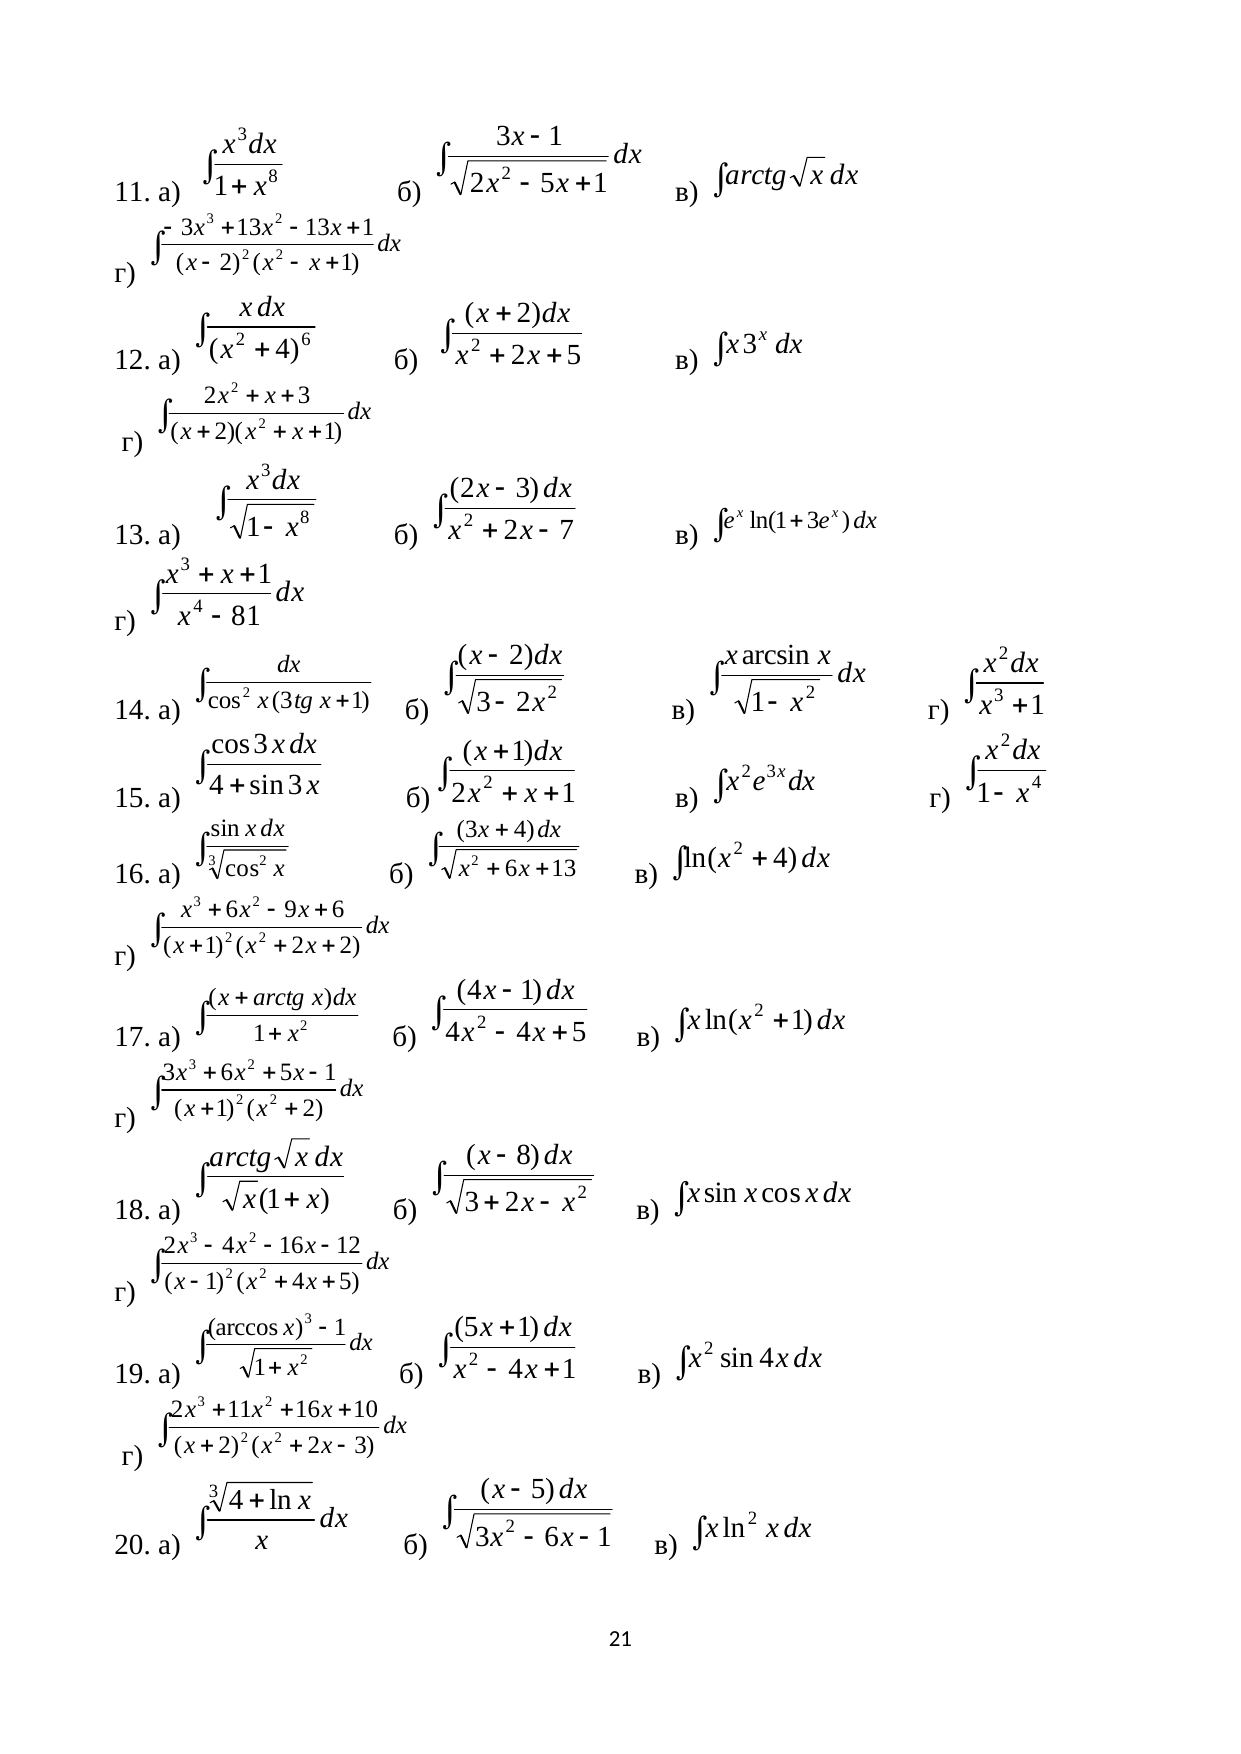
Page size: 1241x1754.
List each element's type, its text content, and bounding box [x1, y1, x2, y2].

text 13. а) б) в) [114, 457, 1107, 551]
text 20. а) б) в) [114, 1471, 1107, 1560]
text г) [114, 551, 1107, 637]
text 15. а) б) в) г) [114, 726, 1107, 813]
text г) [114, 207, 1107, 288]
text 16. а) б) в) [114, 813, 1107, 890]
text г) [114, 1390, 1107, 1471]
text г) [114, 1226, 1107, 1307]
text 18. а) б) в) [114, 1134, 1107, 1226]
text 12. а) б) в) [114, 288, 1107, 376]
text 14. а) б) в) г) [114, 637, 1107, 726]
text г) [114, 1052, 1107, 1134]
text 11. а) б) в) [114, 118, 1107, 207]
text г) [114, 376, 1107, 457]
text г) [114, 890, 1107, 971]
text 17. а) б) в) [114, 971, 1107, 1052]
text 19. а) б) в) [114, 1307, 1107, 1390]
